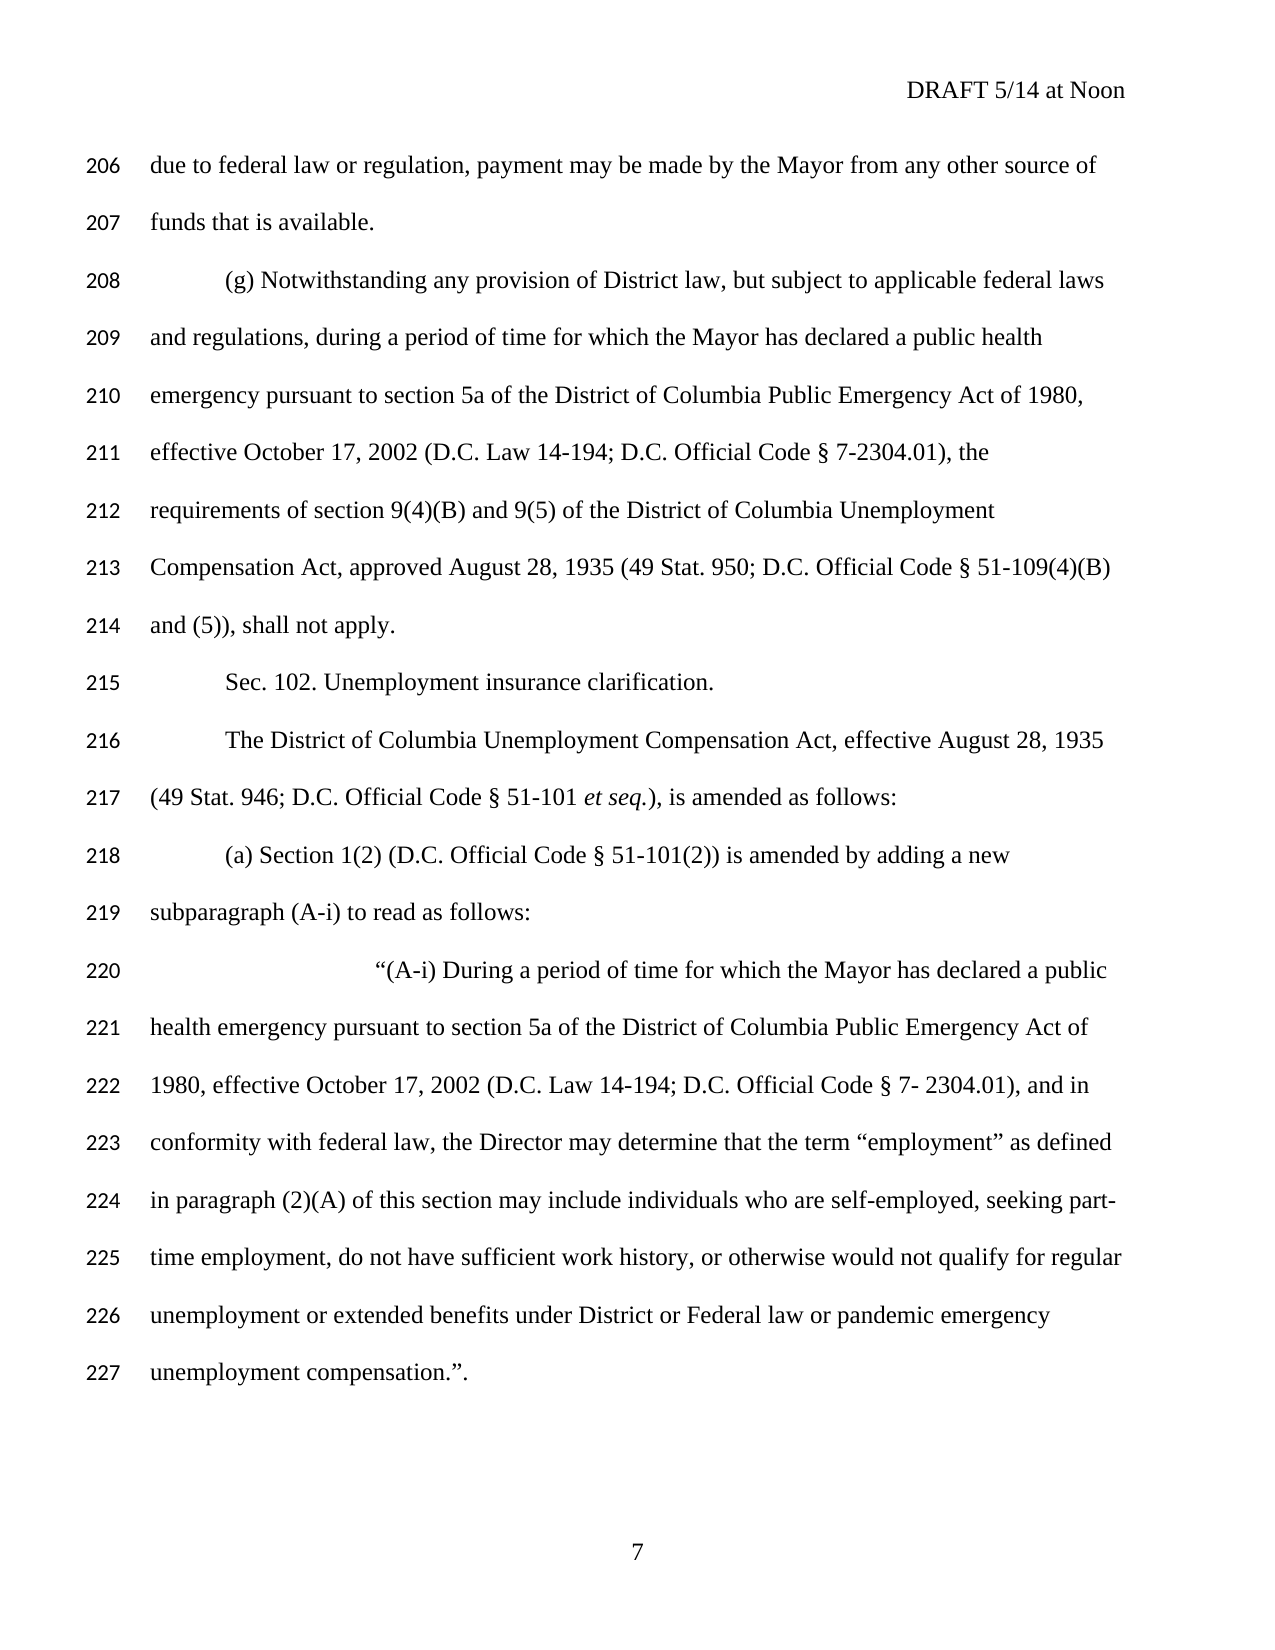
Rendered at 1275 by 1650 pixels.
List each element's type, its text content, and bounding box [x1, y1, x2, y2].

text (g) Notwithstanding any provision of District law, but subject to applicable federal laws and regulations, during a period of time for which the Mayor has declared a public health emergency pursuant to section 5a of the District of Columbia Public Emergency Act of 1980, effective October 17, 2002 (D.C. Law 14-194; D.C. Official Code § 7-2304.01), the requirements of section 9(4)(B) and 9(5) of the District of Columbia Unemployment Compensation Act, approved August 28, 1935 (49 Stat. 950; D.C. Official Code § 51-109(4)(B) and (5)), shall not apply. [150, 265, 1125, 639]
text “(A-i) During a period of time for which the Mayor has declared a public health emergency pursuant to section 5a of the District of Columbia Public Emergency Act of 1980, effective October 17, 2002 (D.C. Law 14-194; D.C. Official Code § 7- 2304.01), and in conformity with federal law, the Director may determine that the term “employment” as defined in paragraph (2)(A) of this section may include individuals who are self-employed, seeking part-time employment, do not have sufficient work history, or otherwise would not qualify for regular unemployment or extended benefits under District or Federal law or pandemic emergency unemployment compensation.”. [150, 955, 1125, 1386]
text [150, 150, 1125, 236]
text The District of Columbia Unemployment Compensation Act, effective August 28, 1935 (49 Stat. 946; D.C. Official Code § 51-101 et seq.), is amended as follows: [150, 725, 1125, 811]
text (a) Section 1(2) (D.C. Official Code § 51-101(2)) is amended by adding a new subparagraph (A-i) to read as follows: [150, 840, 1125, 926]
subtitle Sec. 102. Unemployment insurance clarification. [150, 667, 1125, 696]
